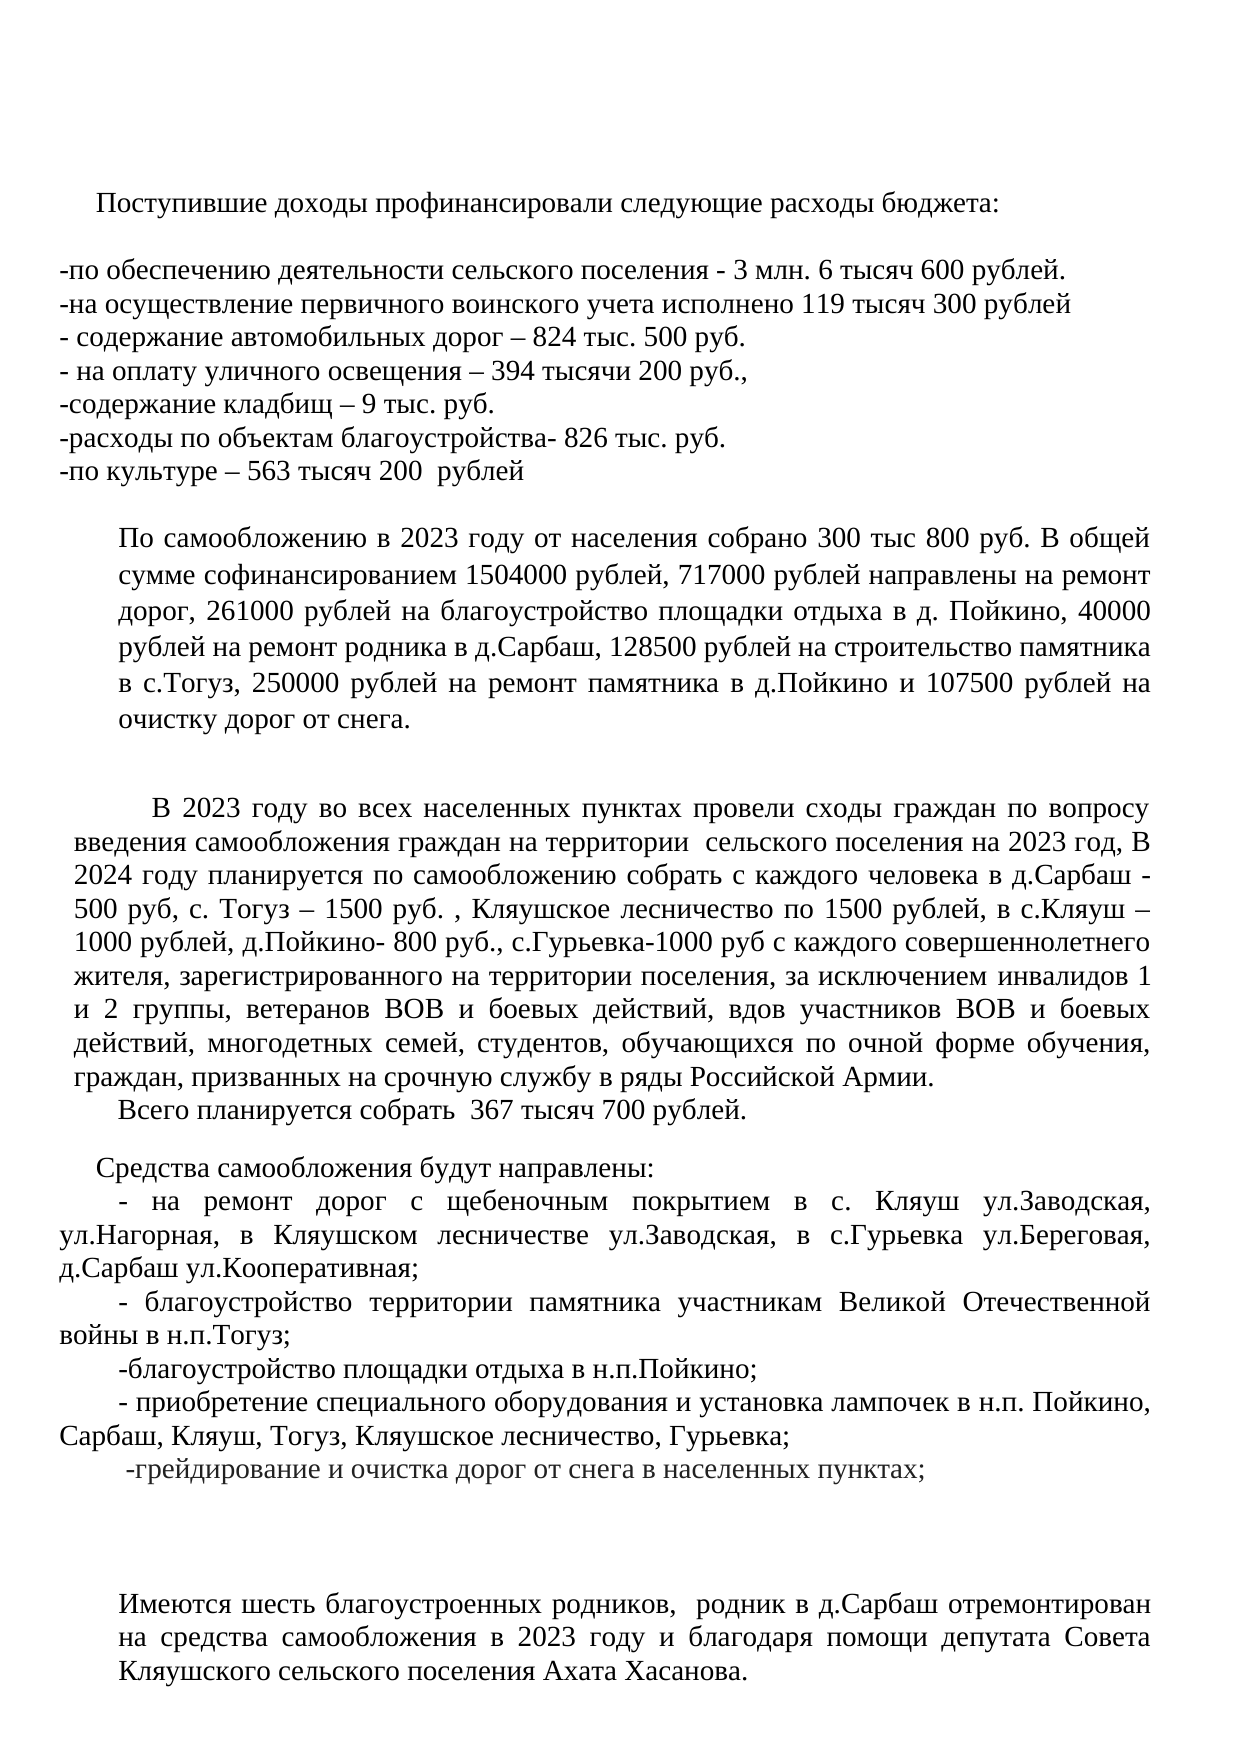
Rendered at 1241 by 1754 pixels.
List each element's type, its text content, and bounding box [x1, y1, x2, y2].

text - благоустройство территории памятника участникам Великой Отечественной войны в н.п.Тогуз; [59, 1284, 1152, 1351]
text В 2023 году во всех населенных пунктах провели сходы граждан по вопросу введения самообложения граждан на территории сельского поселения на 2023 год, В 2024 году планируется по самообложению собрать с каждого человека в д.Сарбаш - 500 руб, с. Тогуз – 1500 руб. , Кляушское лесничество по 1500 рублей, в с.Кляуш – 1000 рублей, д.Пойкино- 800 руб., с.Гурьевка-1000 руб с каждого совершеннолетнего жителя, зарегистрированного на территории поселения, за исключением инвалидов 1 и 2 группы, ветеранов ВОВ и боевых действий, вдов участников ВОВ и боевых действий, многодетных семей, студентов, обучающихся по очной форме обучения, граждан, призванных на срочную службу в ряды Российской Армии. [74, 790, 1152, 1092]
text -по обеспечению деятельности сельского поселения - 3 млн. 6 тысяч 600 рублей. [59, 252, 1152, 286]
text - содержание автомобильных дорог – 824 тыс. 500 руб. [59, 319, 1152, 353]
text Имеются шесть благоустроенных родников, родник в д.Сарбаш отремонтирован на средства самообложения в 2023 году и благодаря помощи депутата Совета Кляушского сельского поселения Ахата Хасанова. [118, 1586, 1152, 1686]
text -по культуре – 563 тысяч 200 рублей [59, 453, 1152, 487]
text -содержание кладбищ – 9 тыс. руб. [59, 386, 1152, 420]
text -благоустройство площадки отдыха в н.п.Пойкино; [59, 1351, 1152, 1384]
text -на осуществление первичного воинского учета исполнено 119 тысяч 300 рублей [59, 286, 1152, 319]
text -грейдирование и очистка дорог от снега в населенных пунктах; [118, 1452, 1152, 1485]
text Всего планируется собрать 367 тысяч 700 рублей. [59, 1092, 1152, 1126]
text Средства самообложения будут направлены: [59, 1150, 1152, 1183]
text - приобретение специального оборудования и установка лампочек в н.п. Пойкино, Сарбаш, Кляуш, Тогуз, Кляушское лесничество, Гурьевка; [59, 1384, 1152, 1452]
text - на ремонт дорог с щебеночным покрытием в с. Кляуш ул.Заводская, ул.Нагорная, в Кляушском лесничестве ул.Заводская, в с.Гурьевка ул.Береговая, д.Сарбаш ул.Кооперативная; [59, 1183, 1152, 1284]
text -расходы по объектам благоустройства- 826 тыс. руб. [59, 420, 1152, 453]
text - на оплату уличного освещения – 394 тысячи 200 руб., [59, 353, 1152, 386]
list По самообложению в 2023 году от населения собрано 300 тыс 800 руб. В общей сумме софинансированием 1504000 рублей, 717000 рублей направлены на ремонт дорог, 261000 рублей на благоустройство площадки отдыха в д. Пойкино, 40000 рублей на ремонт родника в д.Сарбаш, 128500 рублей на строительство памятника в с.Тогуз, 250000 рублей на ремонт памятника в д.Пойкино и 107500 рублей на очистку дорог от снега. [118, 521, 1152, 735]
text Поступившие доходы профинансировали следующие расходы бюджета: [59, 185, 1152, 219]
